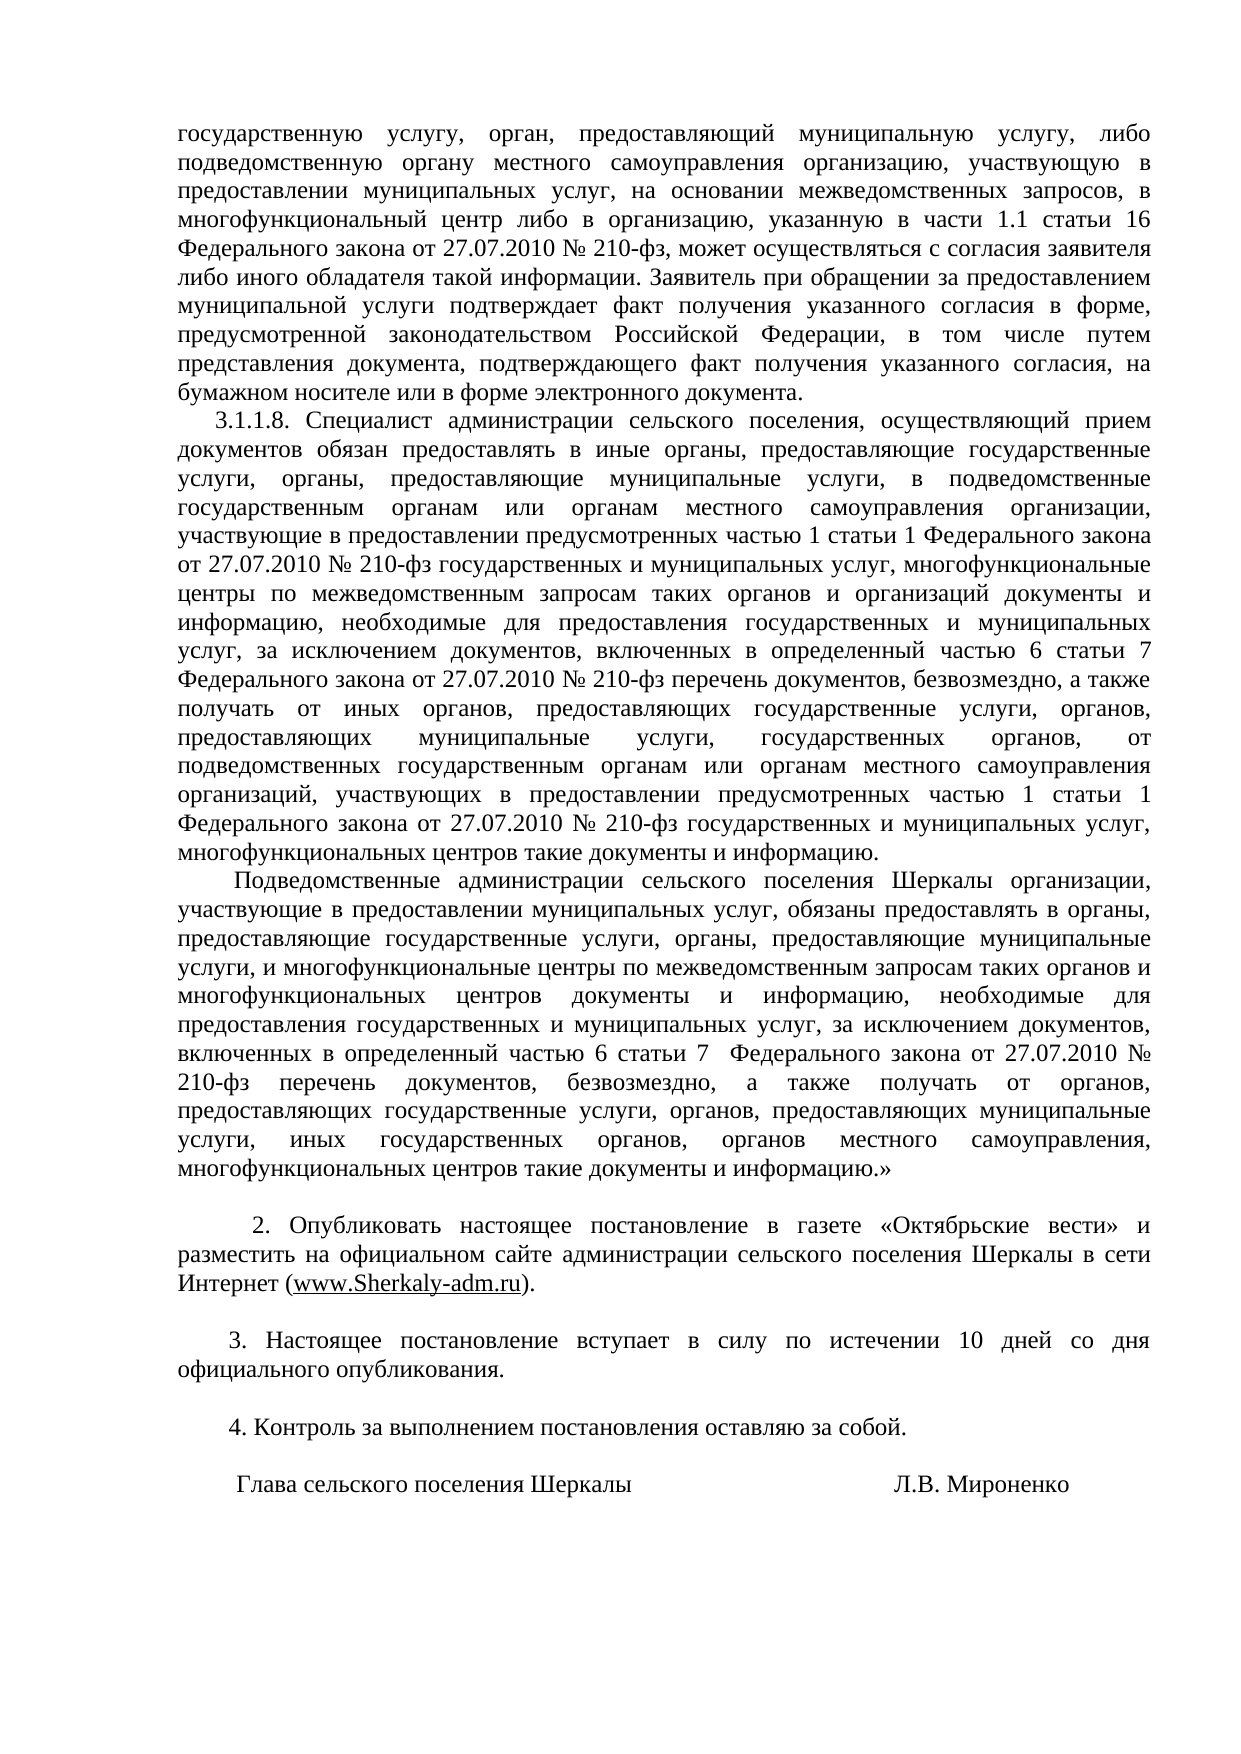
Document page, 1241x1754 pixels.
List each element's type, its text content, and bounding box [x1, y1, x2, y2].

text 4. Контроль за выполнением постановления оставляю за собой. [177, 1412, 1151, 1441]
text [177, 118, 1152, 406]
text 3.1.1.8. Специалист администрации сельского поселения, осуществляющий прием документов обязан предоставлять в иные органы, предоставляющие государственные услуги, органы, предоставляющие муниципальные услуги, в подведомственные государственным органам или органам местного самоуправления организации, участвующие в предоставлении предусмотренных частью 1 статьи 1 Федерального закона от 27.07.2010 № 210-фз государственных и муниципальных услуг, многофункциональные центры по межведомственным запросам таких органов и организаций документы и информацию, необходимые для предоставления государственных и муниципальных услуг, за исключением документов, включенных в определенный частью 6 статьи 7 Федерального закона от 27.07.2010 № 210-фз перечень документов, безвозмездно, а также получать от иных органов, предоставляющих государственные услуги, органов, предоставляющих муниципальные услуги, государственных органов, от подведомственных государственным органам или органам местного самоуправления организаций, участвующих в предоставлении предусмотренных частью 1 статьи 1 Федерального закона от 27.07.2010 № 210-фз государственных и муниципальных услуг, многофункциональных центров такие документы и информацию. [177, 406, 1152, 866]
text 3. Настоящее постановление вступает в силу по истечении 10 дней со дня официального опубликования. [177, 1326, 1151, 1383]
text 2. Опубликовать настоящее постановление в газете «Октябрьские вести» и разместить на официальном сайте администрации сельского поселения Шеркалы в сети Интернет (www.Sherkaly-adm.ru). [177, 1211, 1152, 1297]
text Глава сельского поселения Шеркалы Л.В. Мироненко [177, 1469, 1152, 1498]
text Подведомственные администрации сельского поселения Шеркалы организации, участвующие в предоставлении муниципальных услуг, обязаны предоставлять в органы, предоставляющие государственные услуги, органы, предоставляющие муниципальные услуги, и многофункциональные центры по межведомственным запросам таких органов и многофункциональных центров документы и информацию, необходимые для предоставления государственных и муниципальных услуг, за исключением документов, включенных в определенный частью 6 статьи 7 Федерального закона от 27.07.2010 № 210-фз перечень документов, безвозмездно, а также получать от органов, предоставляющих государственные услуги, органов, предоставляющих муниципальные услуги, иных государственных органов, органов местного самоуправления, многофункциональных центров такие документы и информацию.» [177, 866, 1152, 1182]
